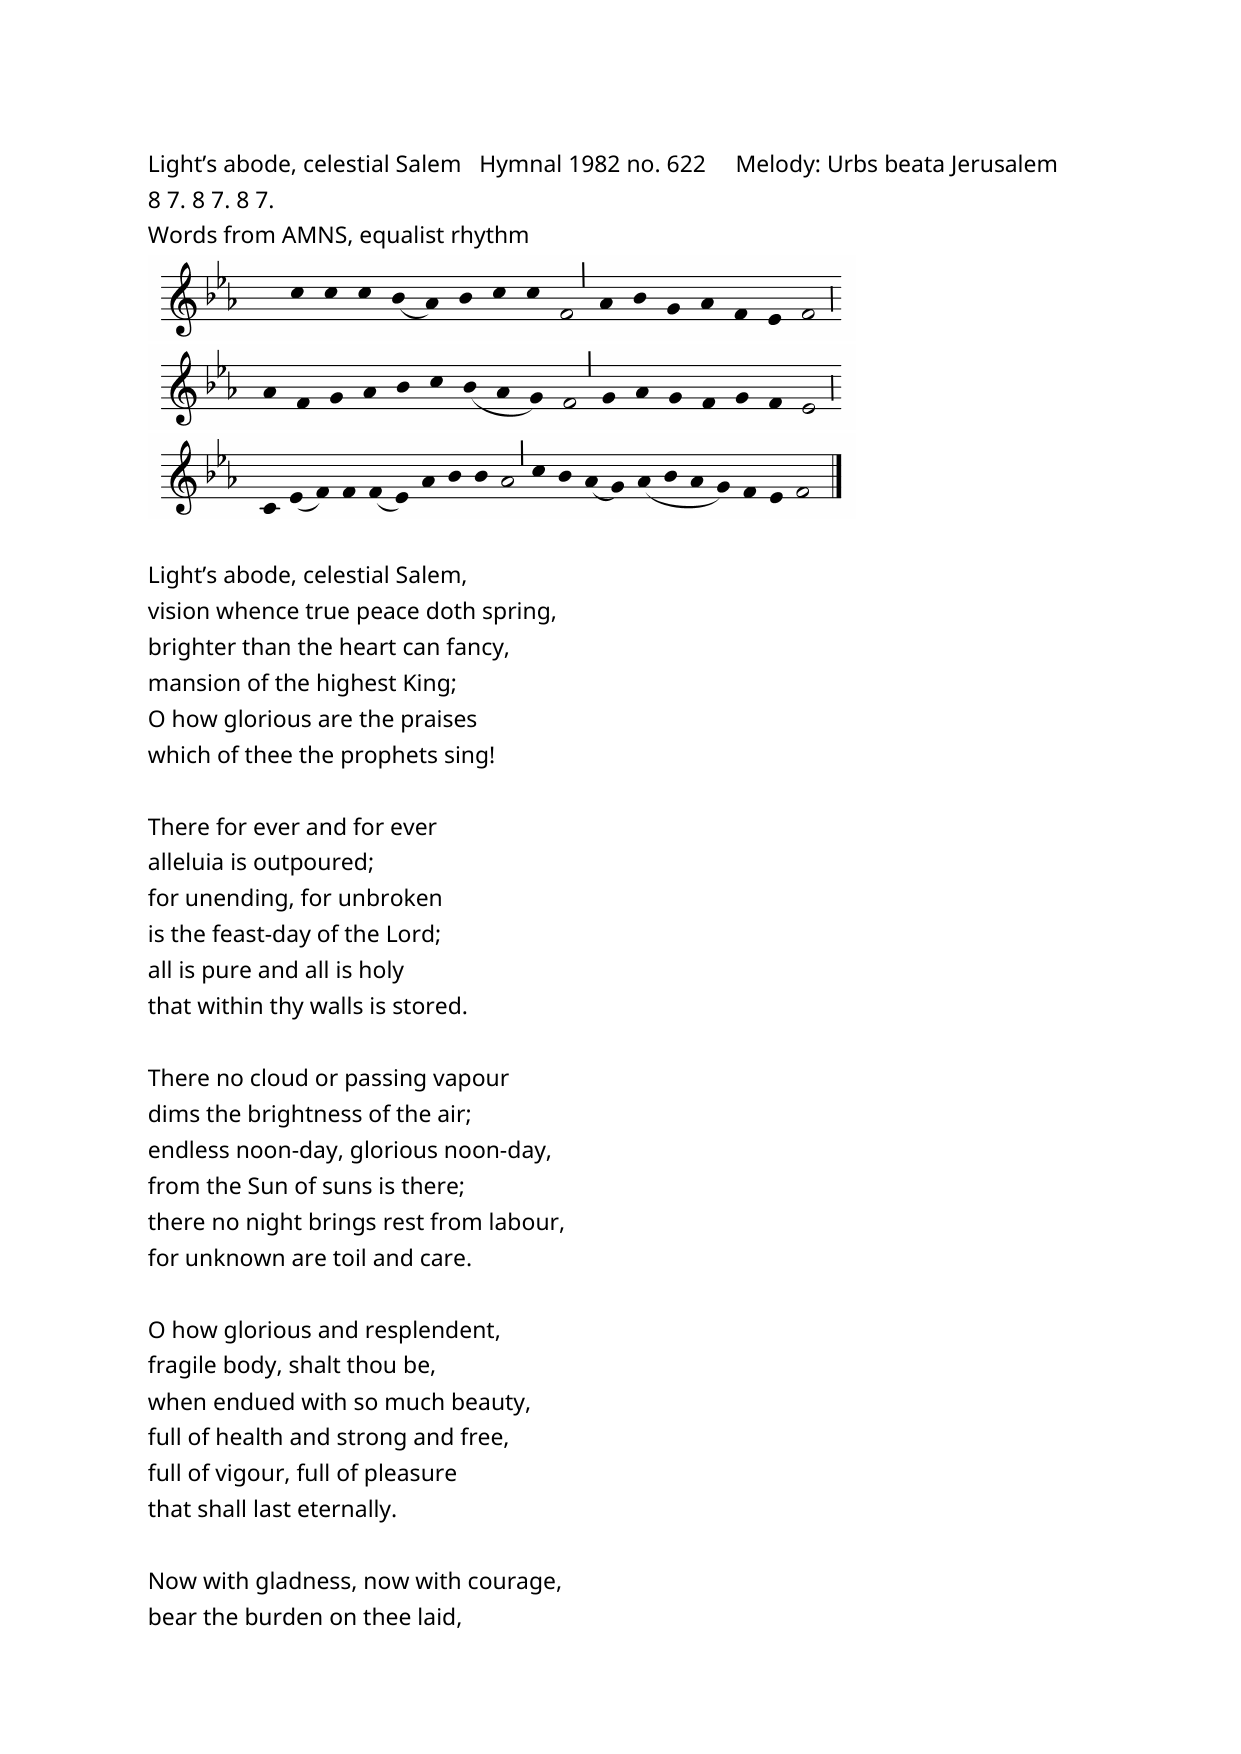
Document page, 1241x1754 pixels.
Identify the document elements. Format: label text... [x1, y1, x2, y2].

text is the feast-day of the Lord; [148, 918, 1093, 949]
text mansion of the highest King; [148, 667, 1093, 698]
text when endued with so much beauty, [148, 1385, 1093, 1417]
text O how glorious are the praises [148, 703, 1093, 734]
picture [147, 255, 857, 341]
picture [147, 433, 857, 519]
text bear the burden on thee laid, [148, 1601, 1093, 1632]
text full of health and strong and free, [148, 1421, 1093, 1453]
text alleluia is outpoured; [148, 846, 1093, 878]
text brighter than the heart can fancy, [148, 631, 1093, 662]
text there no night brings rest from labour, [148, 1206, 1093, 1237]
text full of vigour, full of pleasure [148, 1457, 1093, 1488]
text that shall last eternally. [148, 1493, 1093, 1524]
text Words from AMNS, equalist rhythm [148, 219, 1093, 251]
text O how glorious and resplendent, [148, 1313, 1093, 1345]
text for unending, for unbroken [148, 882, 1093, 913]
text which of thee the prophets sing! [148, 738, 1093, 770]
text all is pure and all is holy [148, 954, 1093, 985]
picture [147, 344, 857, 430]
text Light’s abode, celestial Salem Hymnal 1982 no. 622 Melody: Urbs beata Jerusalem 8 7. 8 7. 8 7. [148, 148, 1093, 215]
text Now with gladness, now with courage, [148, 1565, 1093, 1596]
text There for ever and for ever [148, 810, 1093, 842]
text fragile body, shalt thou be, [148, 1349, 1093, 1381]
text endless noon-day, glorious noon-day, [148, 1134, 1093, 1165]
text There no cloud or passing vapour [148, 1062, 1093, 1093]
text vision whence true peace doth spring, [148, 595, 1093, 626]
text dims the brightness of the air; [148, 1098, 1093, 1129]
text that within thy walls is stored. [148, 990, 1093, 1021]
text for unknown are toil and care. [148, 1242, 1093, 1273]
text from the Sun of suns is there; [148, 1170, 1093, 1201]
text Light’s abode, celestial Salem, [148, 559, 1093, 590]
